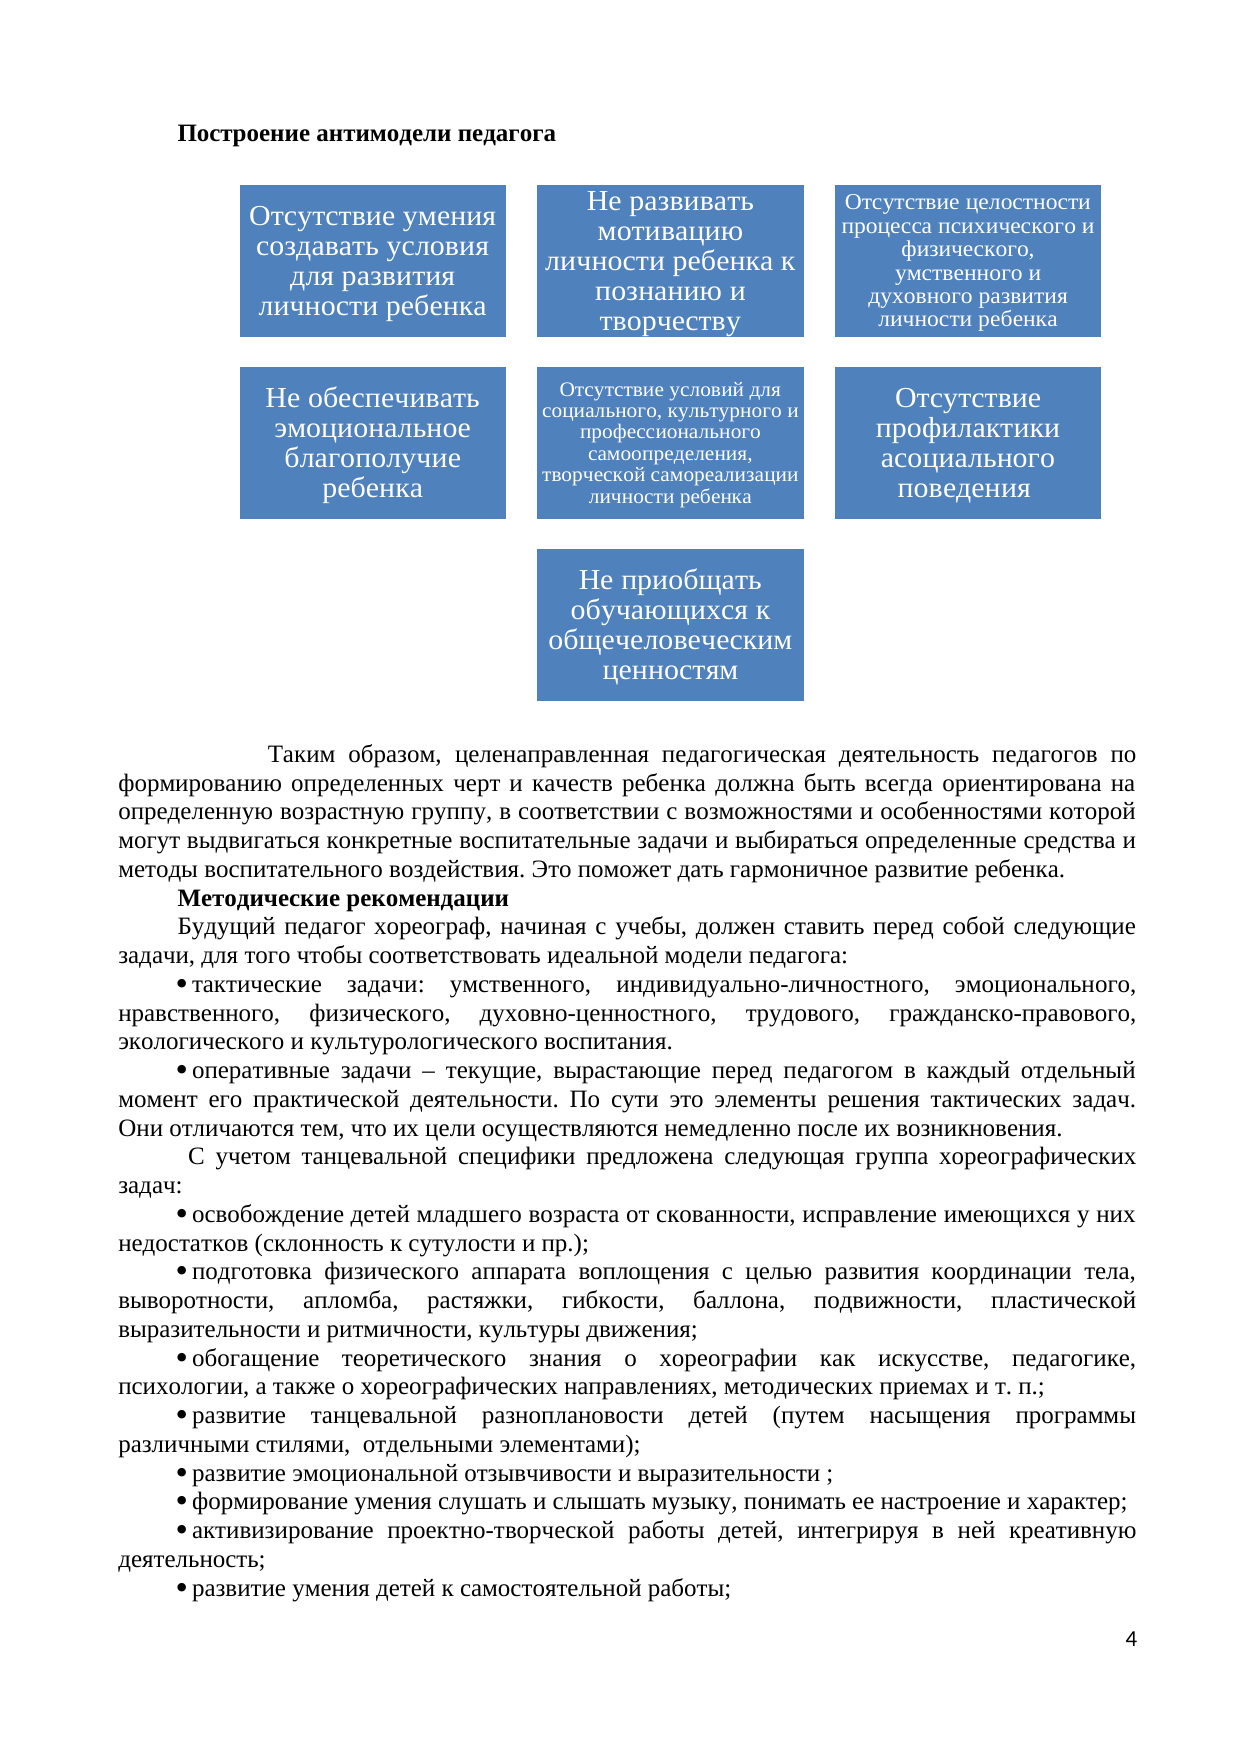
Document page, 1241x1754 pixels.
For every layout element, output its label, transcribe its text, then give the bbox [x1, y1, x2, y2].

list развитие умения детей к самостоятельной работы; [118, 1573, 1137, 1601]
list активизирование проектно-творческой работы детей, интегрируя в ней креативную деятельность; [118, 1515, 1137, 1573]
list формирование умения слушать и слышать музыку, понимать ее настроение и характер; [118, 1486, 1137, 1515]
text С учетом танцевальной специфики предложена следующая группа хореографических задач: [118, 1141, 1137, 1199]
text Будущий педагог хореограф, начиная с учебы, должен ставить перед собой следующие задачи, для того чтобы соответствовать идеальной модели педагога: [118, 911, 1137, 969]
list освобождение детей младшего возраста от скованности, исправление имеющихся у них недостатков (склонность к сутулости и пр.); [118, 1199, 1137, 1256]
list тактические задачи: умственного, индивидуально-личностного, эмоционального, нравственного, физического, духовно-ценностного, трудового, гражданско-правового, экологического и культурологического воспитания. [118, 969, 1137, 1055]
list развитие танцевальной разноплановости детей (путем насыщения программы различными стилями, отдельными элементами); [118, 1400, 1137, 1458]
list обогащение теоретического знания о хореографии как искусстве, педагогике, психологии, а также о хореографических направлениях, методических приемах и т. п.; [118, 1343, 1137, 1400]
text Таким образом, целенаправленная педагогическая деятельность педагогов по формированию определенных черт и качеств ребенка должна быть всегда ориентирована на определенную возрастную группу, в соответствии с возможностями и особенностями которой могут выдвигаться конкретные воспитательные задачи и выбираться определенные средства и методы воспитательного воздействия. Это поможет дать гармоничное развитие ребенка. [118, 739, 1137, 883]
list развитие эмоциональной отзывчивости и выразительности ; [118, 1458, 1137, 1486]
list оперативные задачи – текущие, вырастающие перед педагогом в каждый отдельный момент его практической деятельности. По сути это элементы решения тактических задач. Они отличаются тем, что их цели осуществляются немедленно после их возникновения. [118, 1055, 1137, 1141]
subtitle Построение антимодели педагога [118, 118, 1137, 147]
subtitle Методические рекомендации [118, 883, 1137, 911]
list подготовка физического аппарата воплощения с целью развития координации тела, выворотности, апломба, растяжки, гибкости, баллона, подвижности, пластической выразительности и ритмичности, культуры движения; [118, 1256, 1137, 1343]
